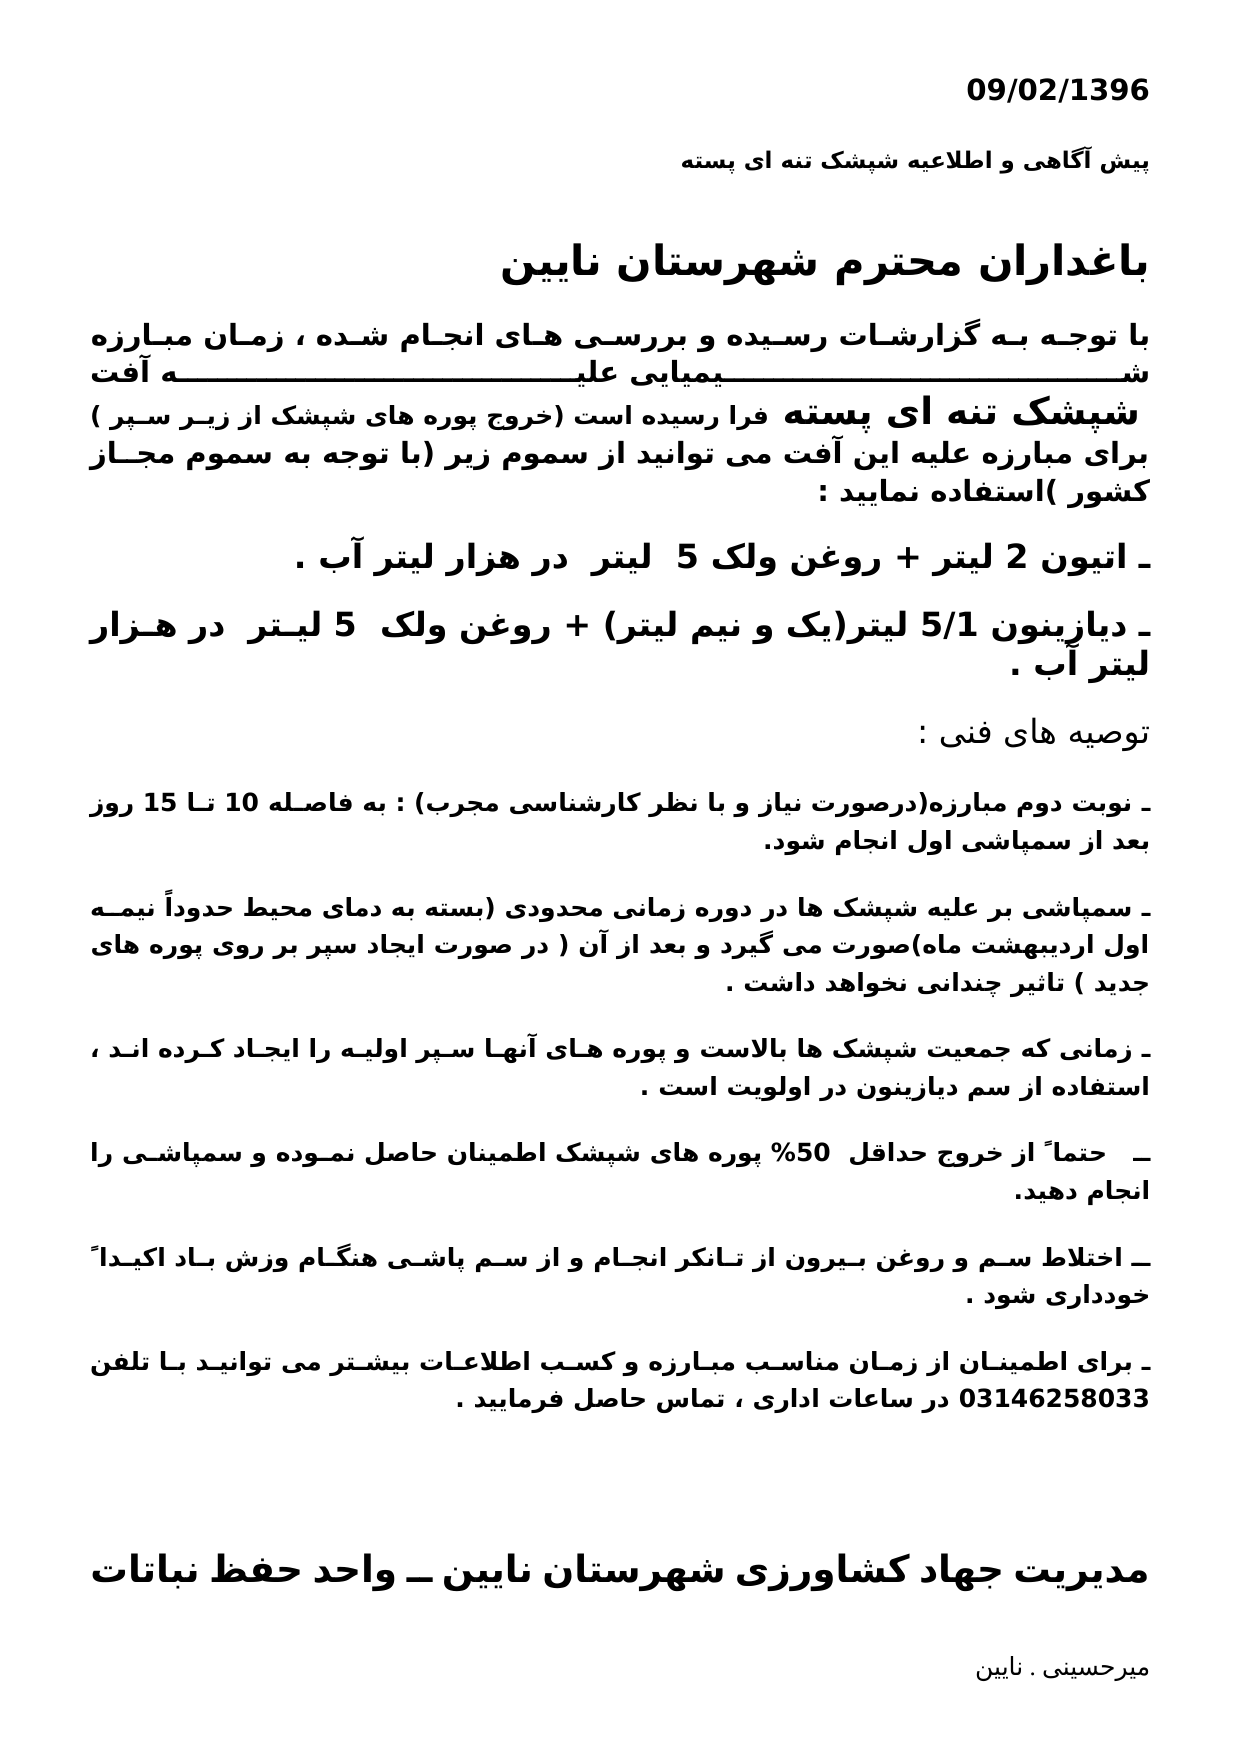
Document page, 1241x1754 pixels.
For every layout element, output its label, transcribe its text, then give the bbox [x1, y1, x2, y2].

text توصیه های فنی : [90, 712, 1150, 751]
text ـ زمانی که جمعیت شپشک ها بالاست و پوره های آنها سپر اولیه را ایجاد کرده اند ، استفاده از سم دیازینون در اولویت است . [90, 1026, 1150, 1101]
text ـ اختلاط سم و روغن بیرون از تانکر انجام و از سم پاشی هنگام وزش باد اکیدا ً خودداری شود . [90, 1234, 1150, 1309]
text ـ سمپاشی بر علیه شپشک ها در دوره زمانی محدودی (بسته به دمای محیط حدوداً نیمه اول اردیبهشت ماه)صورت می گیرد و بعد از آن ( در صورت ایجاد سپر بر روی پوره های جدید ) تاثیر چندانی نخواهد داشت . [90, 884, 1150, 997]
text مدیریت جهاد کشاورزی شهرستان نایین ــ واحد حفظ نباتات [90, 1548, 1150, 1591]
text ـ برای اطمینان از زمان مناسب مبارزه و کسب اطلاعات بیشتر می توانید با تلفن 03146258033 در ساعات اداری ، تماس حاصل فرمایید . [90, 1339, 1150, 1414]
text ـ نوبت دوم مبارزه(درصورت نیاز و با نظر کارشناسی مجرب) : به فاصله 10 تا 15 روز بعد از سمپاشی اول انجام شود. [90, 780, 1150, 855]
text ـ اتیون 2 لیتر + روغن ولک 5 لیتر در هزار لیتر آب . [90, 537, 1150, 576]
text باغداران محترم شهرستان نایین [90, 237, 1150, 285]
text ـ دیازینون 5/1 لیتر(یک و نیم لیتر) + روغن ولک 5 لیتر در هزار لیتر آب . [90, 605, 1150, 683]
text با توجه به گزارشات رسیده و بررسی های انجام شده ، زمان مبارزه شیمیایی علیه آفت شپشک تنه ای پسته فرا رسیده است (خروج پوره های شپشک از زیر سپر ) برای مبارزه علیه این آفت می توانید از سموم زیر (با توجه به سموم مجاز کشور )استفاده نمایید : [90, 314, 1150, 508]
text ــ حتما ً از خروج حداقل 50% پوره های شپشک اطمینان حاصل نموده و سمپاشی را انجام دهید. [90, 1130, 1150, 1205]
